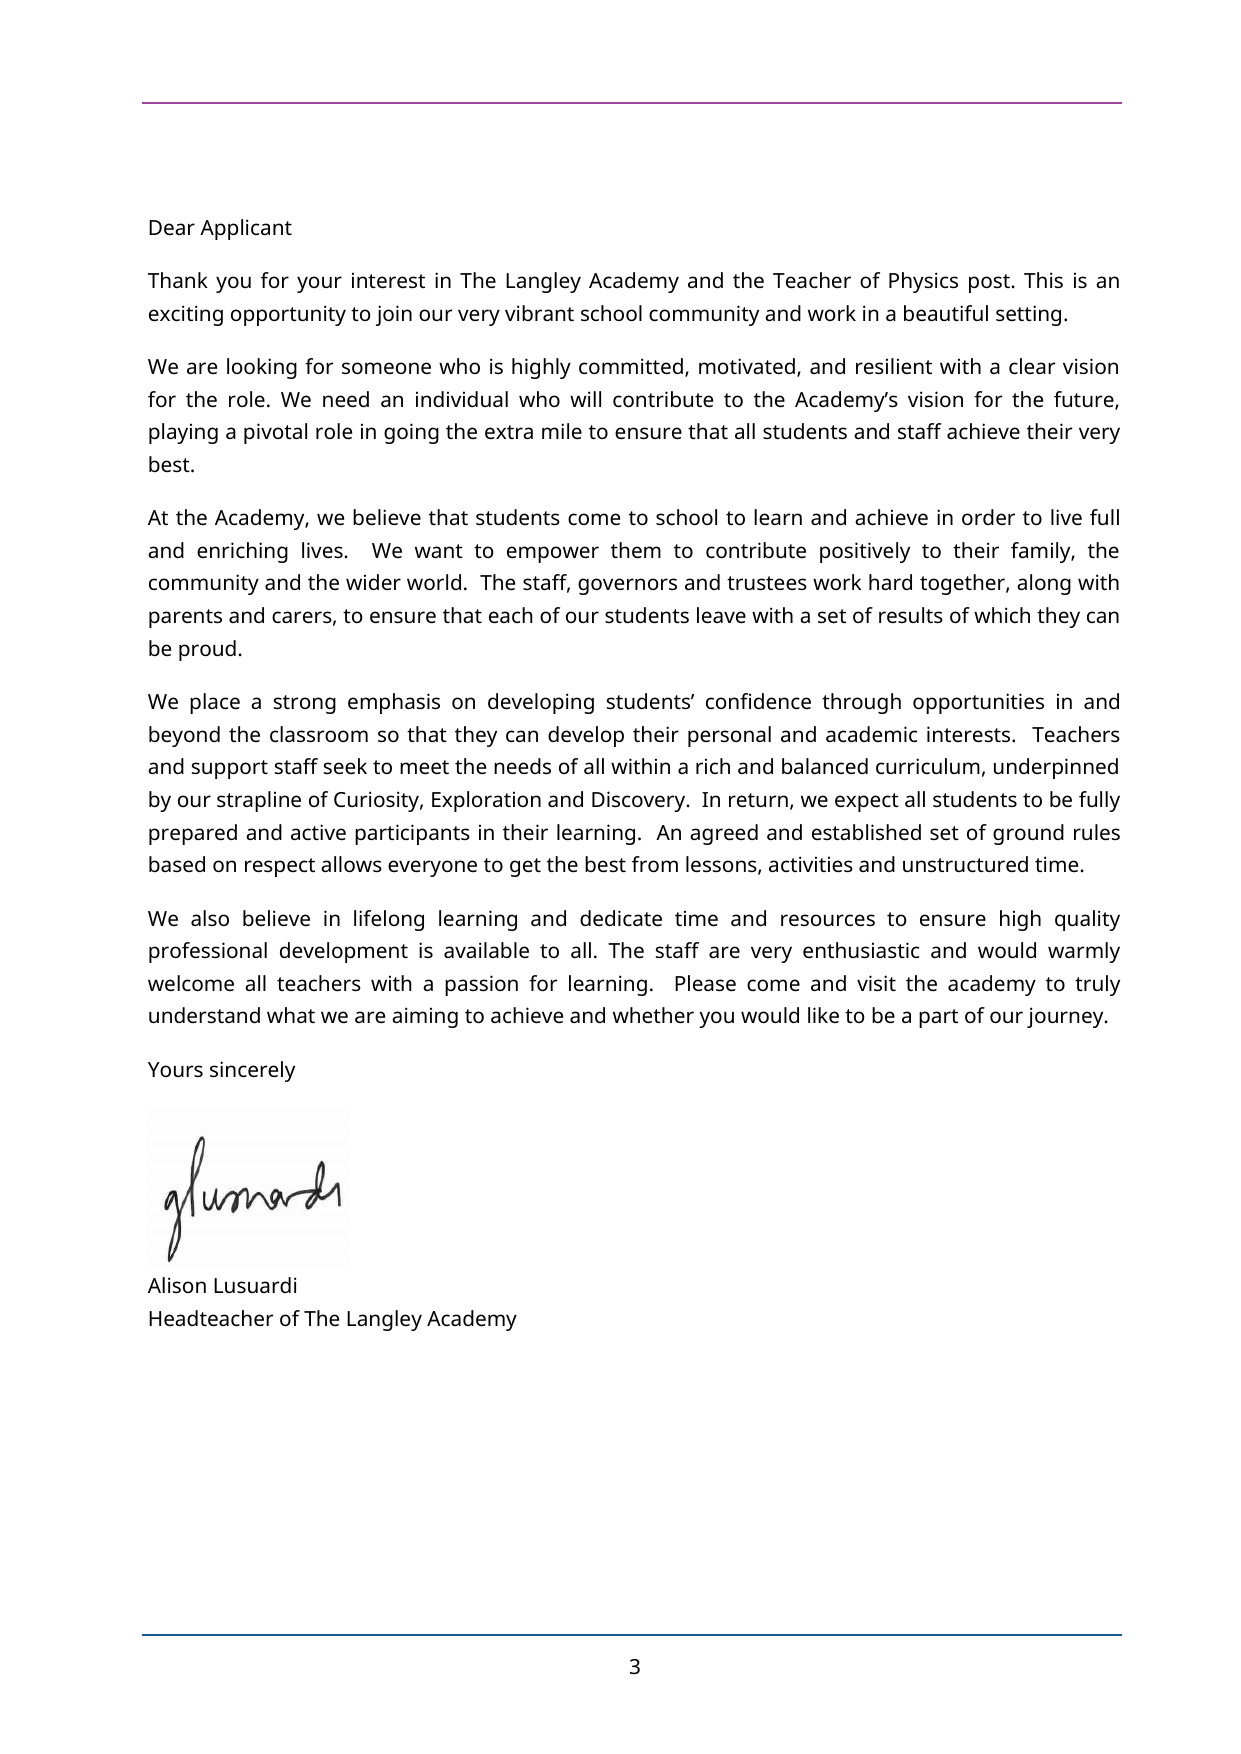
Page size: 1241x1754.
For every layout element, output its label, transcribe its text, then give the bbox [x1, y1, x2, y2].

text We are looking for someone who is highly committed, motivated, and resilient with a clear vision for the role. We need an individual who will contribute to the Academy’s vision for the future, playing a pivotal role in going the extra mile to ensure that all students and staff achieve their very best. [148, 352, 1122, 478]
text We place a strong emphasis on developing students’ confidence through opportunities in and beyond the classroom so that they can develop their personal and academic interests. Teachers and support staff seek to meet the needs of all within a rich and balanced curriculum, underpinned by our strapline of Curiosity, Exploration and Discovery. In return, we expect all students to be fully prepared and active participants in their learning. An agreed and established set of ground rules based on respect allows everyone to get the best from lessons, activities and unstructured time. [148, 687, 1122, 879]
text At the Academy, we believe that students come to school to learn and achieve in order to live full and enriching lives. We want to empower them to contribute positively to their family, the community and the wider world. The staff, governors and trustees work hard together, along with parents and carers, to ensure that each of our students leave with a set of results of which they can be proud. [148, 503, 1122, 662]
text We also believe in lifelong learning and dedicate time and resources to ensure high quality professional development is available to all. The staff are very enthusiastic and would warmly welcome all teachers with a passion for learning. Please come and visit the academy to truly understand what we are aiming to achieve and whether you would like to be a part of our journey. [148, 904, 1122, 1030]
text Headteacher of The Langley Academy [148, 1304, 1122, 1332]
text Alison Lusuardi [148, 1271, 1122, 1300]
text Yours sincerely [148, 1055, 1122, 1083]
text Dear Applicant [148, 213, 1122, 241]
text Thank you for your interest in The Langley Academy and the Teacher of Physics post. This is an exciting opportunity to join our very vibrant school community and work in a beautiful setting. [148, 266, 1122, 327]
